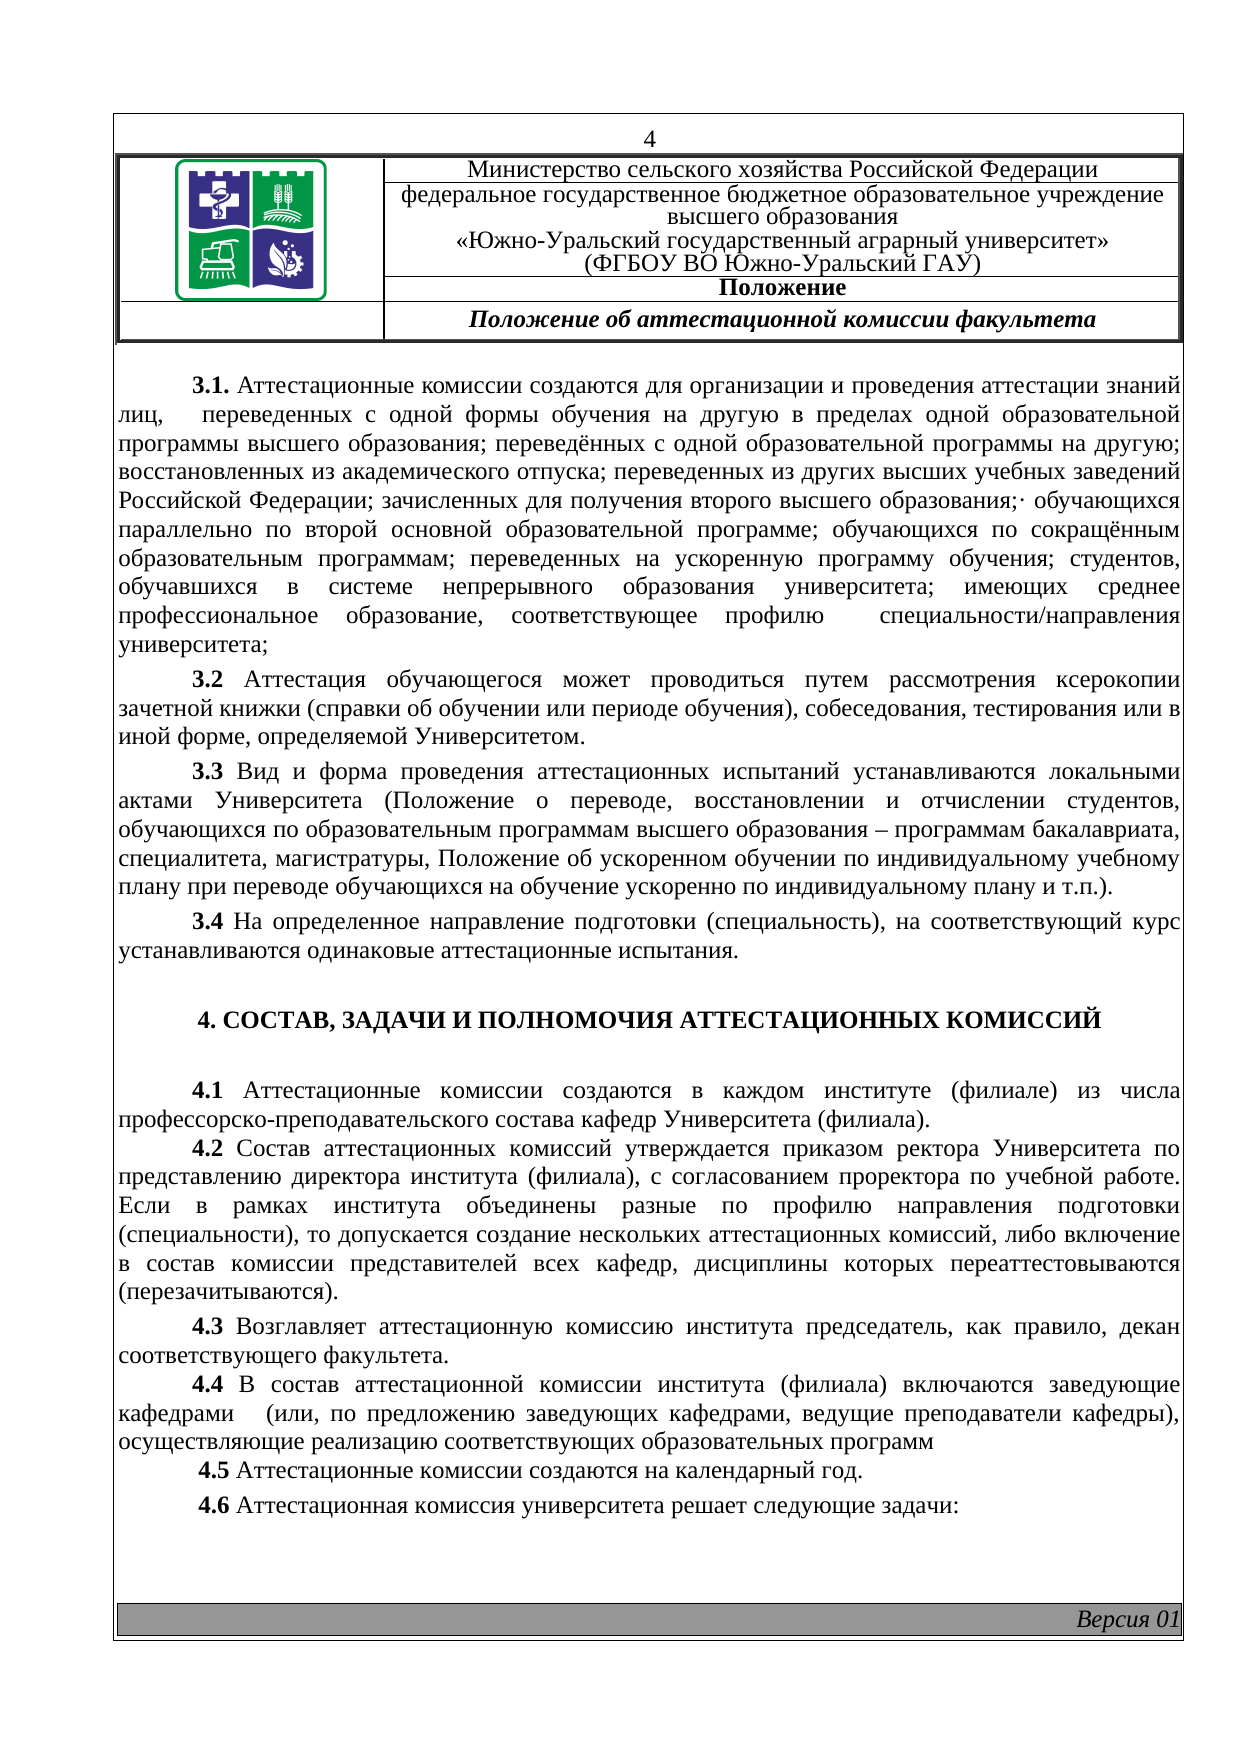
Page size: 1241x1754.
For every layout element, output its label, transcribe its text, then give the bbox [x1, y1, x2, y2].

text 3.1. Аттестационные комиссии создаются для организации и проведения аттестации знаний лиц, переведенных с одной формы обучения на другую в пределах одной образовательной программы высшего образования; переведённых с одной образовательной программы на другую; восстановленных из академического отпуска; переведенных из других высших учебных заведений Российской Федерации; зачисленных для получения второго высшего образования;· обучающихся параллельно по второй основной образовательной программе; обучающихся по сокращённым образовательным программам; переведенных на ускоренную программу обучения; студентов, обучавшихся в системе непрерывного образования университета; имеющих среднее профессиональное образование, соответствующее профилю специальности/направления университета; [118, 370, 1181, 658]
text 3.3 Вид и форма проведения аттестационных испытаний устанавливаются локальными актами Университета (Положение о переводе, восстановлении и отчислении студентов, обучающихся по образовательным программам высшего образования – программам бакалавриата, специалитета, магистратуры, Положение об ускоренном обучении по индивидуальному учебному плану при переводе обучающихся на обучение ускоренно по индивидуальному плану и т.п.). [118, 756, 1181, 900]
text 4.2 Состав аттестационных комиссий утверждается приказом ректора Университета по представлению директора института (филиала), с согласованием проректора по учебной работе. Если в рамках института объединены разные по профилю направления подготовки (специальности), то допускается создание нескольких аттестационных комиссий, либо включение в состав комиссии представителей всех кафедр, дисциплины которых переаттестовываются (перезачитываются). [118, 1133, 1181, 1305]
text 3.4 На определенное направление подготовки (специальность), на соответствующий курс устанавливаются одинаковые аттестационные испытания. [118, 906, 1181, 964]
text 4.6 Аттестационная комиссия университета решает следующие задачи: [118, 1490, 1181, 1519]
text 3.2 Аттестация обучающегося может проводиться путем рассмотрения ксерокопии зачетной книжки (справки об обучении или периоде обучения), собеседования, тестирования или в иной форме, определяемой Университетом. [118, 664, 1181, 750]
text 4.4 В состав аттестационной комиссии института (филиала) включаются заведующие кафедрами (или, по предложению заведующих кафедрами, ведущие преподаватели кафедры), осуществляющие реализацию соответствующих образовательных программ [118, 1369, 1181, 1455]
text 4.3 Возглавляет аттестационную комиссию института председатель, как правило, декан соответствующего факультета. [118, 1311, 1181, 1369]
picture [175, 159, 327, 301]
text 4. СОСТАВ, ЗАДАЧИ И ПОЛНОМОЧИЯ АТТЕСТАЦИОННЫХ КОМИССИЙ [118, 1005, 1181, 1034]
text 4.1 Аттестационные комиссии создаются в каждом институте (филиале) из числа профессорско-преподавательского состава кафедр Университета (филиала). [118, 1075, 1181, 1133]
text 4.5 Аттестационные комиссии создаются на календарный год. [118, 1455, 1181, 1484]
